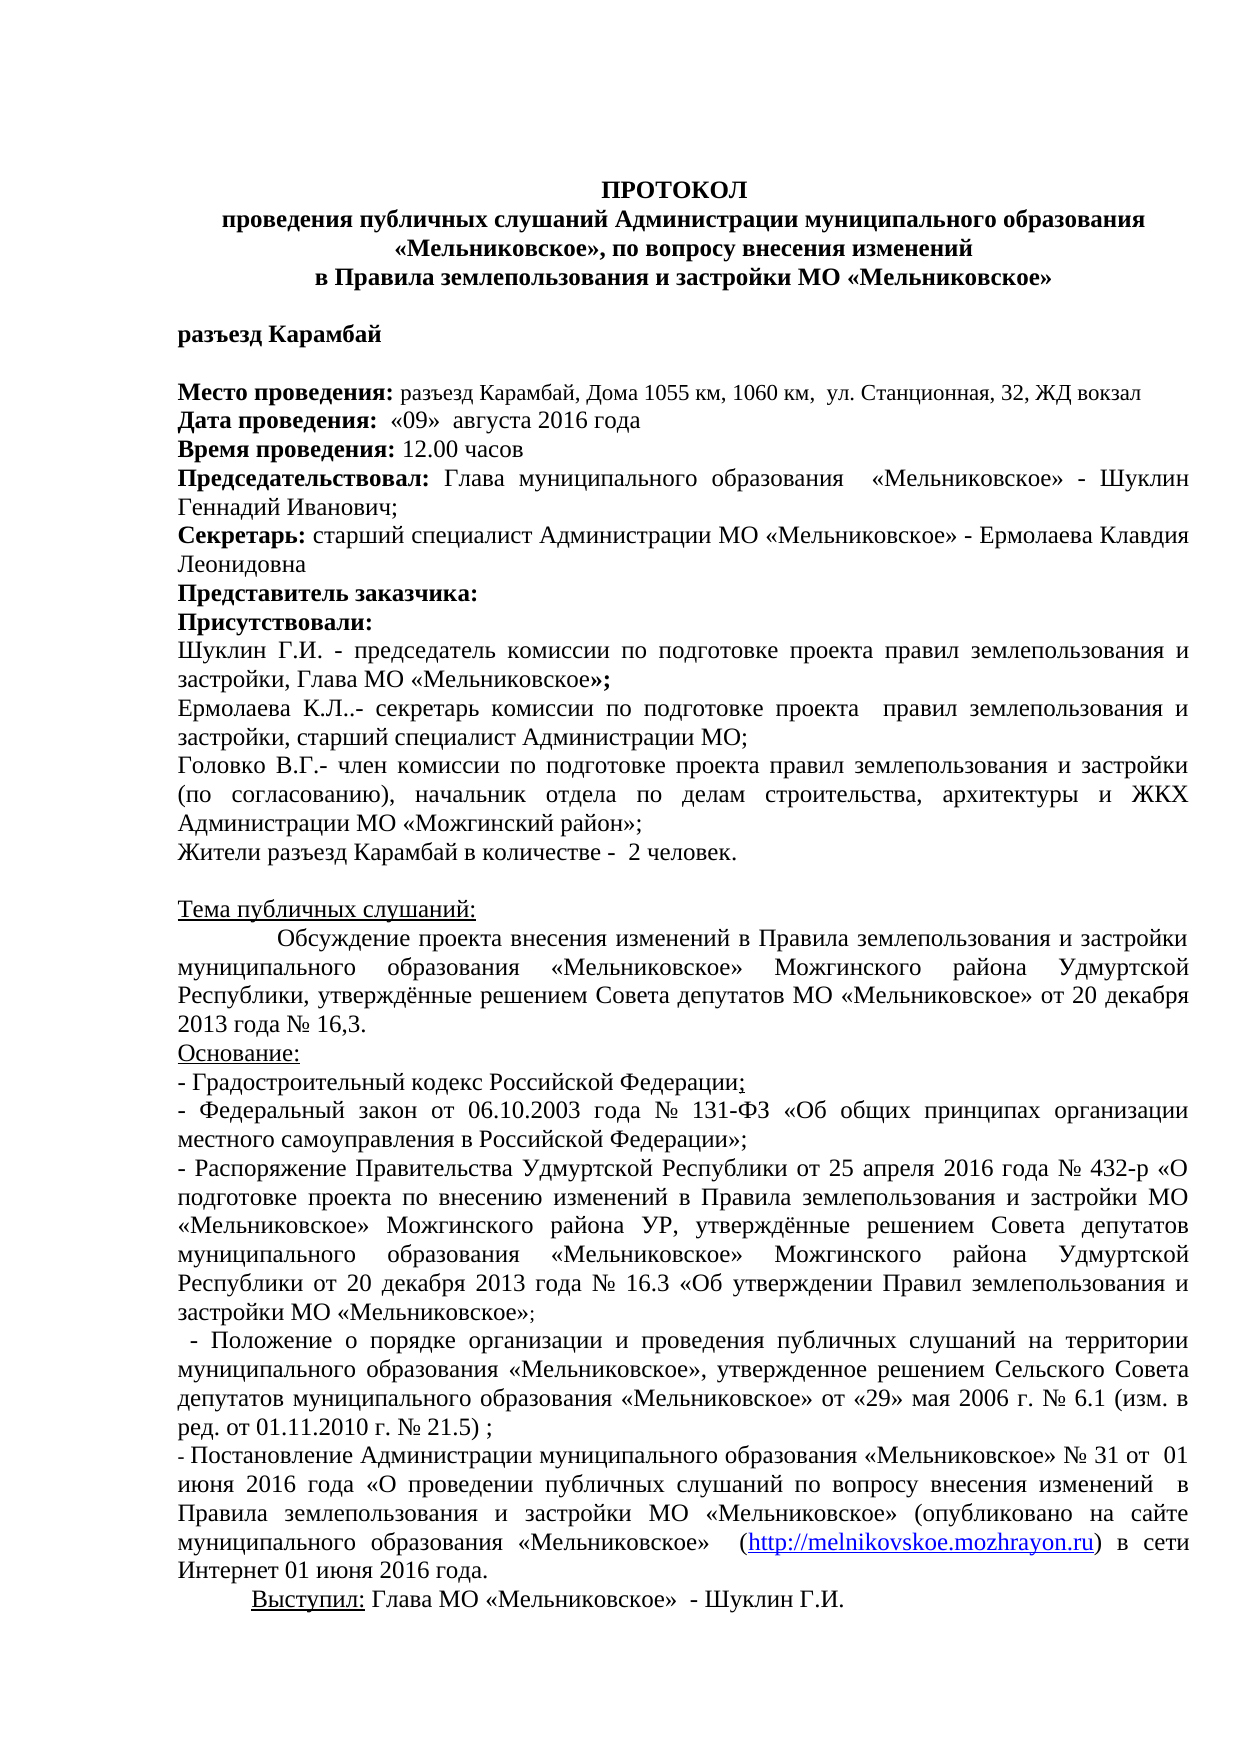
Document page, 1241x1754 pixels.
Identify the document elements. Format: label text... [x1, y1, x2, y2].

text «Мельниковское», по вопросу внесения изменений [177, 233, 1190, 262]
text Головко В.Г.- член комиссии по подготовке проекта правил землепользования и застройки (по согласованию), начальник отдела по делам строительства, архитектуры и ЖКХ Администрации МО «Можгинский район»; [177, 751, 1190, 837]
subtitle ПРОТОКОЛ [158, 176, 1190, 204]
text Присутствовали: [177, 607, 1190, 636]
text - Постановление Администрации муниципального образования «Мельниковское» № 31 от 01 июня 2016 года «О проведении публичных слушаний по вопросу внесения изменений в Правила землепользования и застройки МО «Мельниковское» (опубликовано на сайте муниципального образования «Мельниковское» (http://melnikovskoe.mozhrayon.ru) в сети Интернет 01 июня 2016 года. [177, 1441, 1190, 1584]
text Основание: [177, 1038, 1190, 1067]
text в Правила землепользования и застройки МО «Мельниковское» [177, 262, 1190, 291]
text - Распоряжение Правительства Удмуртской Республики от 25 апреля 2016 года № 432-р «О подготовке проекта по внесению изменений в Правила землепользования и застройки МО «Мельниковское» Можгинского района УР, утверждённые решением Совета депутатов муниципального образования «Мельниковское» Можгинского района Удмуртской Республики от 20 декабря 2013 года № 16.3 «Об утверждении Правил землепользования и застройки МО «Мельниковское»; [177, 1153, 1190, 1326]
text Время проведения: 12.00 часов [177, 434, 1190, 463]
text Ермолаева К.Л..- секретарь комиссии по подготовке проекта правил землепользования и застройки, старший специалист Администрации МО; [177, 693, 1190, 751]
text Дата проведения: «09» августа 2016 года [177, 406, 1190, 434]
text Обсуждение проекта внесения изменений в Правила землепользования и застройки муниципального образования «Мельниковское» Можгинского района Удмуртской Республики, утверждённые решением Совета депутатов МО «Мельниковское» от 20 декабря 2013 года № 16,3. [177, 923, 1190, 1038]
text - Федеральный закон от 06.10.2003 года № 131-ФЗ «Об общих принципах организации местного самоуправления в Российской Федерации»; [177, 1096, 1190, 1153]
text Место проведения: разъезд Карамбай, Дома 1055 км, 1060 км, ул. Станционная, 32, ЖД вокзал [177, 377, 1190, 406]
text Шуклин Г.И. - председатель комиссии по подготовке проекта правил землепользования и застройки, Глава МО «Мельниковское»; [177, 636, 1190, 693]
text Тема публичных слушаний: [177, 894, 1190, 923]
text Представитель заказчика: [177, 578, 1190, 607]
text - Градостроительный кодекс Российской Федерации; [177, 1067, 1190, 1096]
text Секретарь: старший специалист Администрации МО «Мельниковское» - Ермолаева Клавдия Леонидовна [177, 521, 1190, 578]
text разъезд Карамбай [177, 319, 1190, 348]
text Жители разъезд Карамбай в количестве - 2 человек. [177, 837, 1190, 866]
text Выступил: Глава МО «Мельниковское» - Шуклин Г.И. [177, 1584, 1190, 1613]
text проведения публичных слушаний Администрации муниципального образования [177, 204, 1190, 233]
text - Положение о порядке организации и проведения публичных слушаний на территории муниципального образования «Мельниковское», утвержденное решением Сельского Совета депутатов муниципального образования «Мельниковское» от «29» мая 2006 г. № 6.1 (изм. в ред. от 01.11.2010 г. № 21.5) ; [177, 1326, 1190, 1441]
text Председательствовал: Глава муниципального образования «Мельниковское» - Шуклин Геннадий Иванович; [177, 463, 1190, 521]
